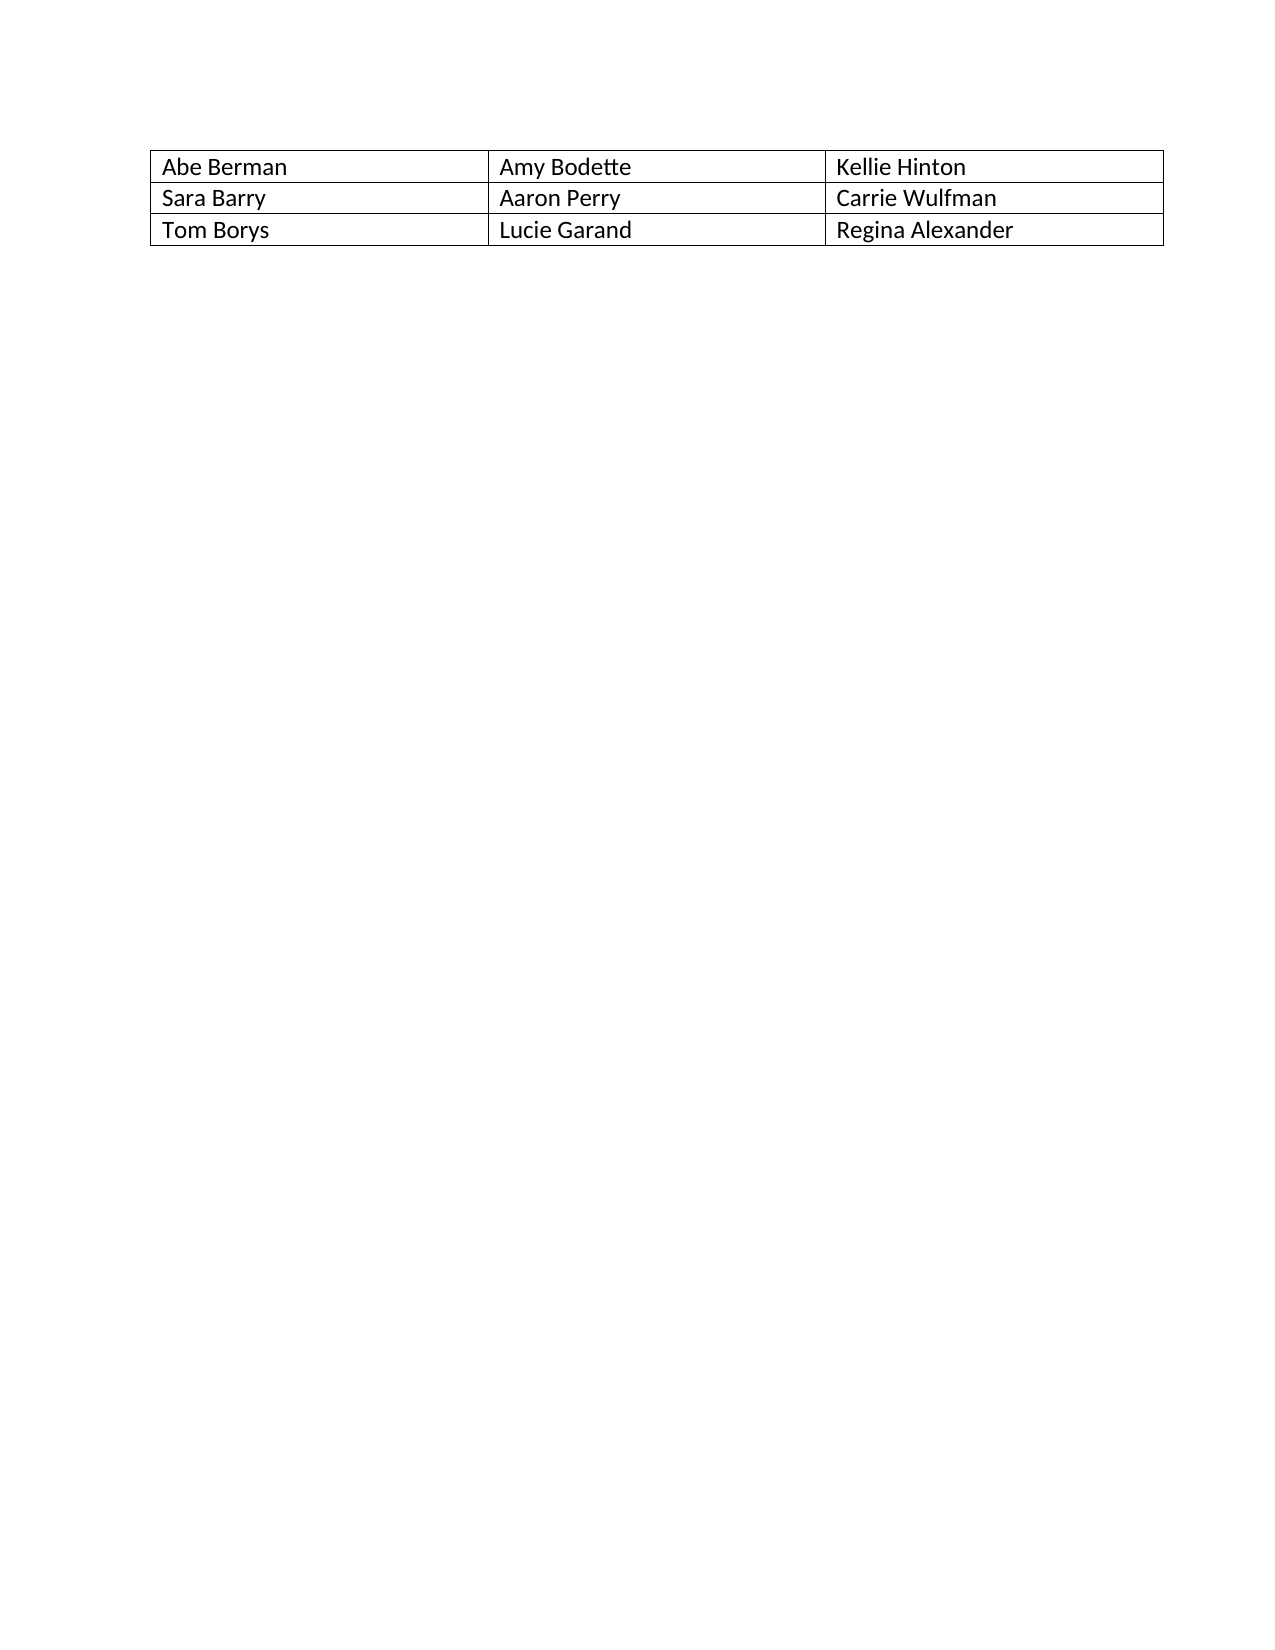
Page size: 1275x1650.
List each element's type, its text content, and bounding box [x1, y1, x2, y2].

table_header Amy Bodette [489, 151, 825, 182]
table_cell Tom Borys [151, 214, 488, 245]
table_header Kellie Hinton [826, 151, 1163, 182]
table_cell Sara Barry [151, 183, 488, 213]
table_cell Carrie Wulfman [826, 183, 1163, 213]
table_cell Regina Alexander [826, 214, 1163, 245]
table_cell Lucie Garand [489, 214, 825, 245]
table_cell Aaron Perry [489, 183, 825, 213]
table_header Abe Berman [151, 151, 488, 182]
